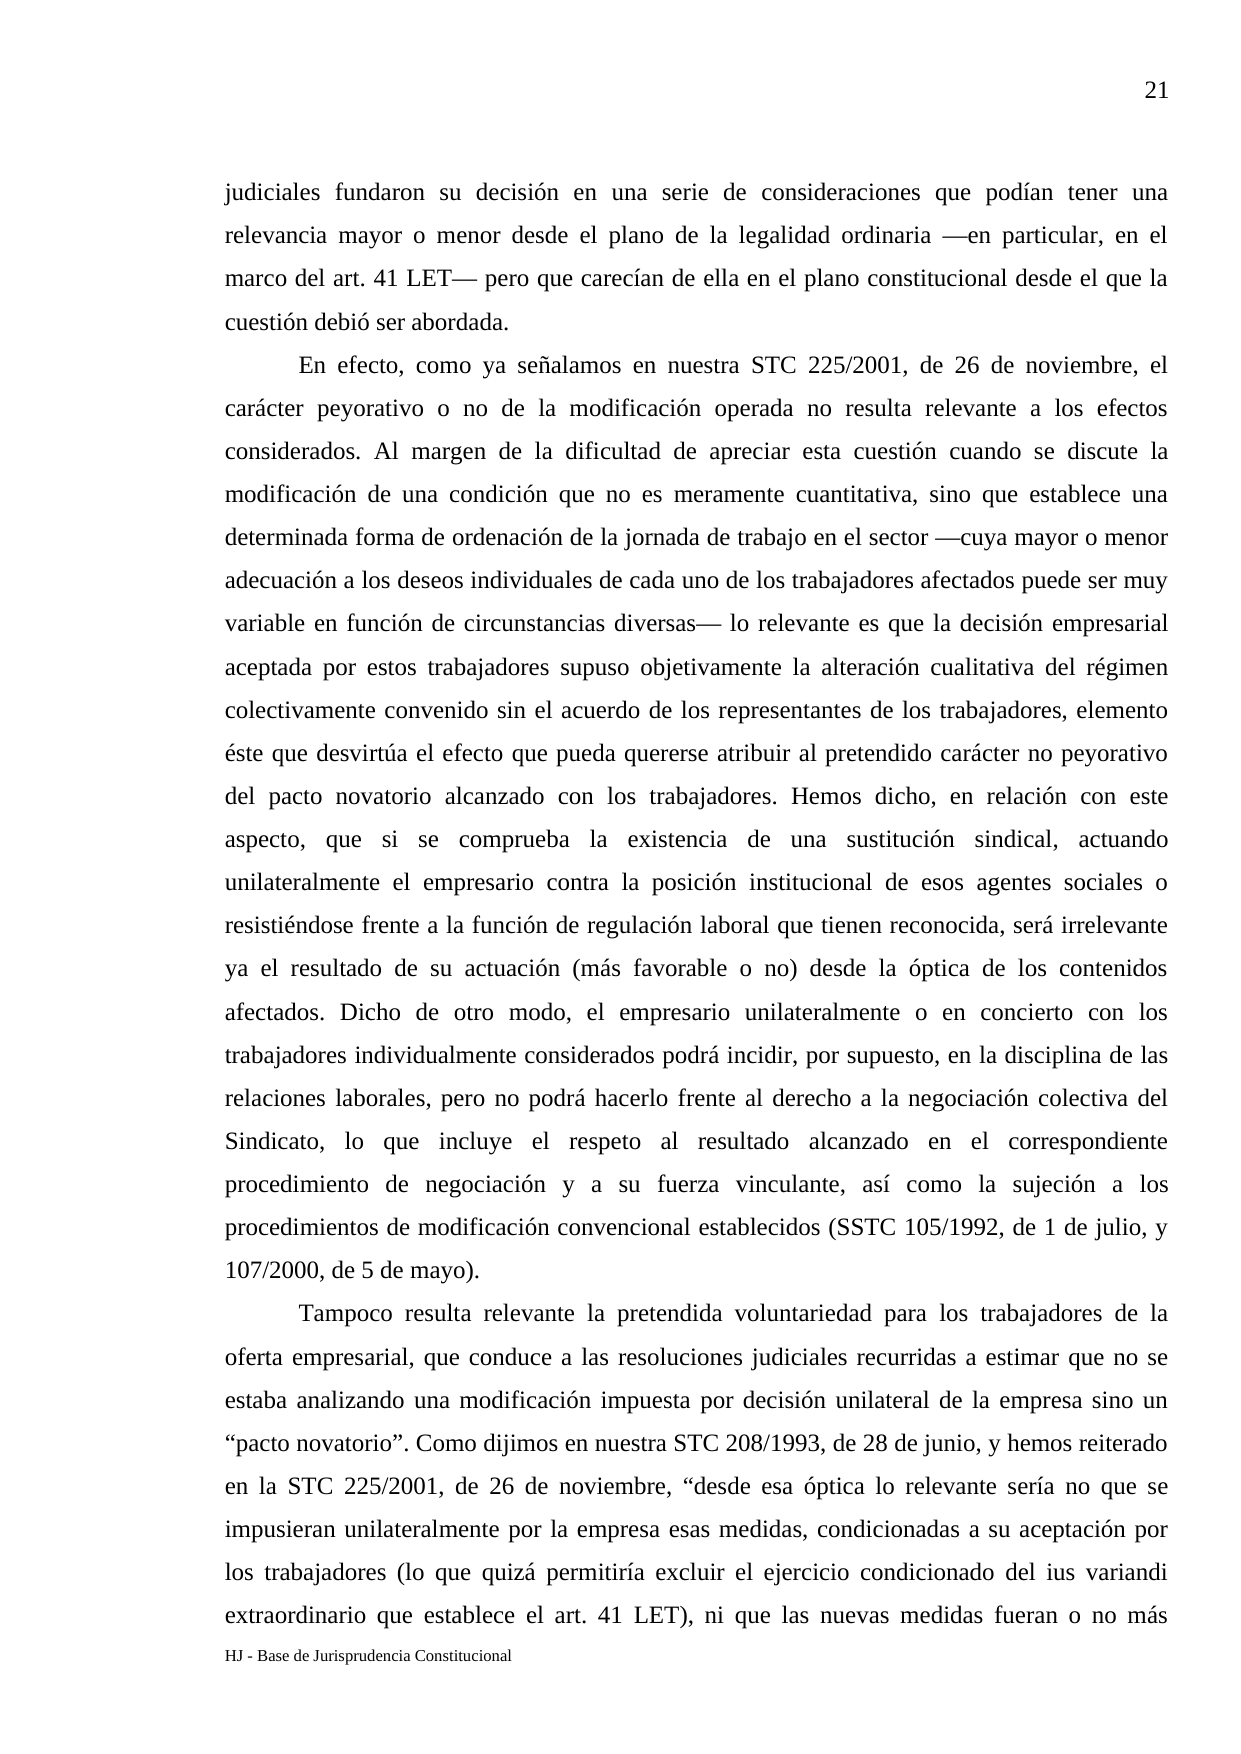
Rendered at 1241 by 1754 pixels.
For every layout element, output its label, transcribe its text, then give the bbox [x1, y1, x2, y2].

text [224, 177, 1169, 335]
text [224, 1298, 1169, 1629]
text En efecto, como ya señalamos en nuestra STC 225/2001, de 26 de noviembre, el carácter peyorativo o no de la modificación operada no resulta relevante a los efectos considerados. Al margen de la dificultad de apreciar esta cuestión cuando se discute la modificación de una condición que no es meramente cuantitativa, sino que establece una determinada forma de ordenación de la jornada de trabajo en el sector —cuya mayor o menor adecuación a los deseos individuales de cada uno de los trabajadores afectados puede ser muy variable en función de circunstancias diversas— lo relevante es que la decisión empresarial aceptada por estos trabajadores supuso objetivamente la alteración cualitativa del régimen colectivamente convenido sin el acuerdo de los representantes de los trabajadores, elemento éste que desvirtúa el efecto que pueda quererse atribuir al pretendido carácter no peyorativo del pacto novatorio alcanzado con los trabajadores. Hemos dicho, en relación con este aspecto, que si se comprueba la existencia de una sustitución sindical, actuando unilateralmente el empresario contra la posición institucional de esos agentes sociales o resistiéndose frente a la función de regulación laboral que tienen reconocida, será irrelevante ya el resultado de su actuación (más favorable o no) desde la óptica de los contenidos afectados. Dicho de otro modo, el empresario unilateralmente o en concierto con los trabajadores individualmente considerados podrá incidir, por supuesto, en la disciplina de las relaciones laborales, pero no podrá hacerlo frente al derecho a la negociación colectiva del Sindicato, lo que incluye el respeto al resultado alcanzado en el correspondiente procedimiento de negociación y a su fuerza vinculante, así como la sujeción a los procedimientos de modificación convencional establecidos (SSTC 105/1992, de 1 de julio, y 107/2000, de 5 de mayo). [224, 350, 1169, 1284]
